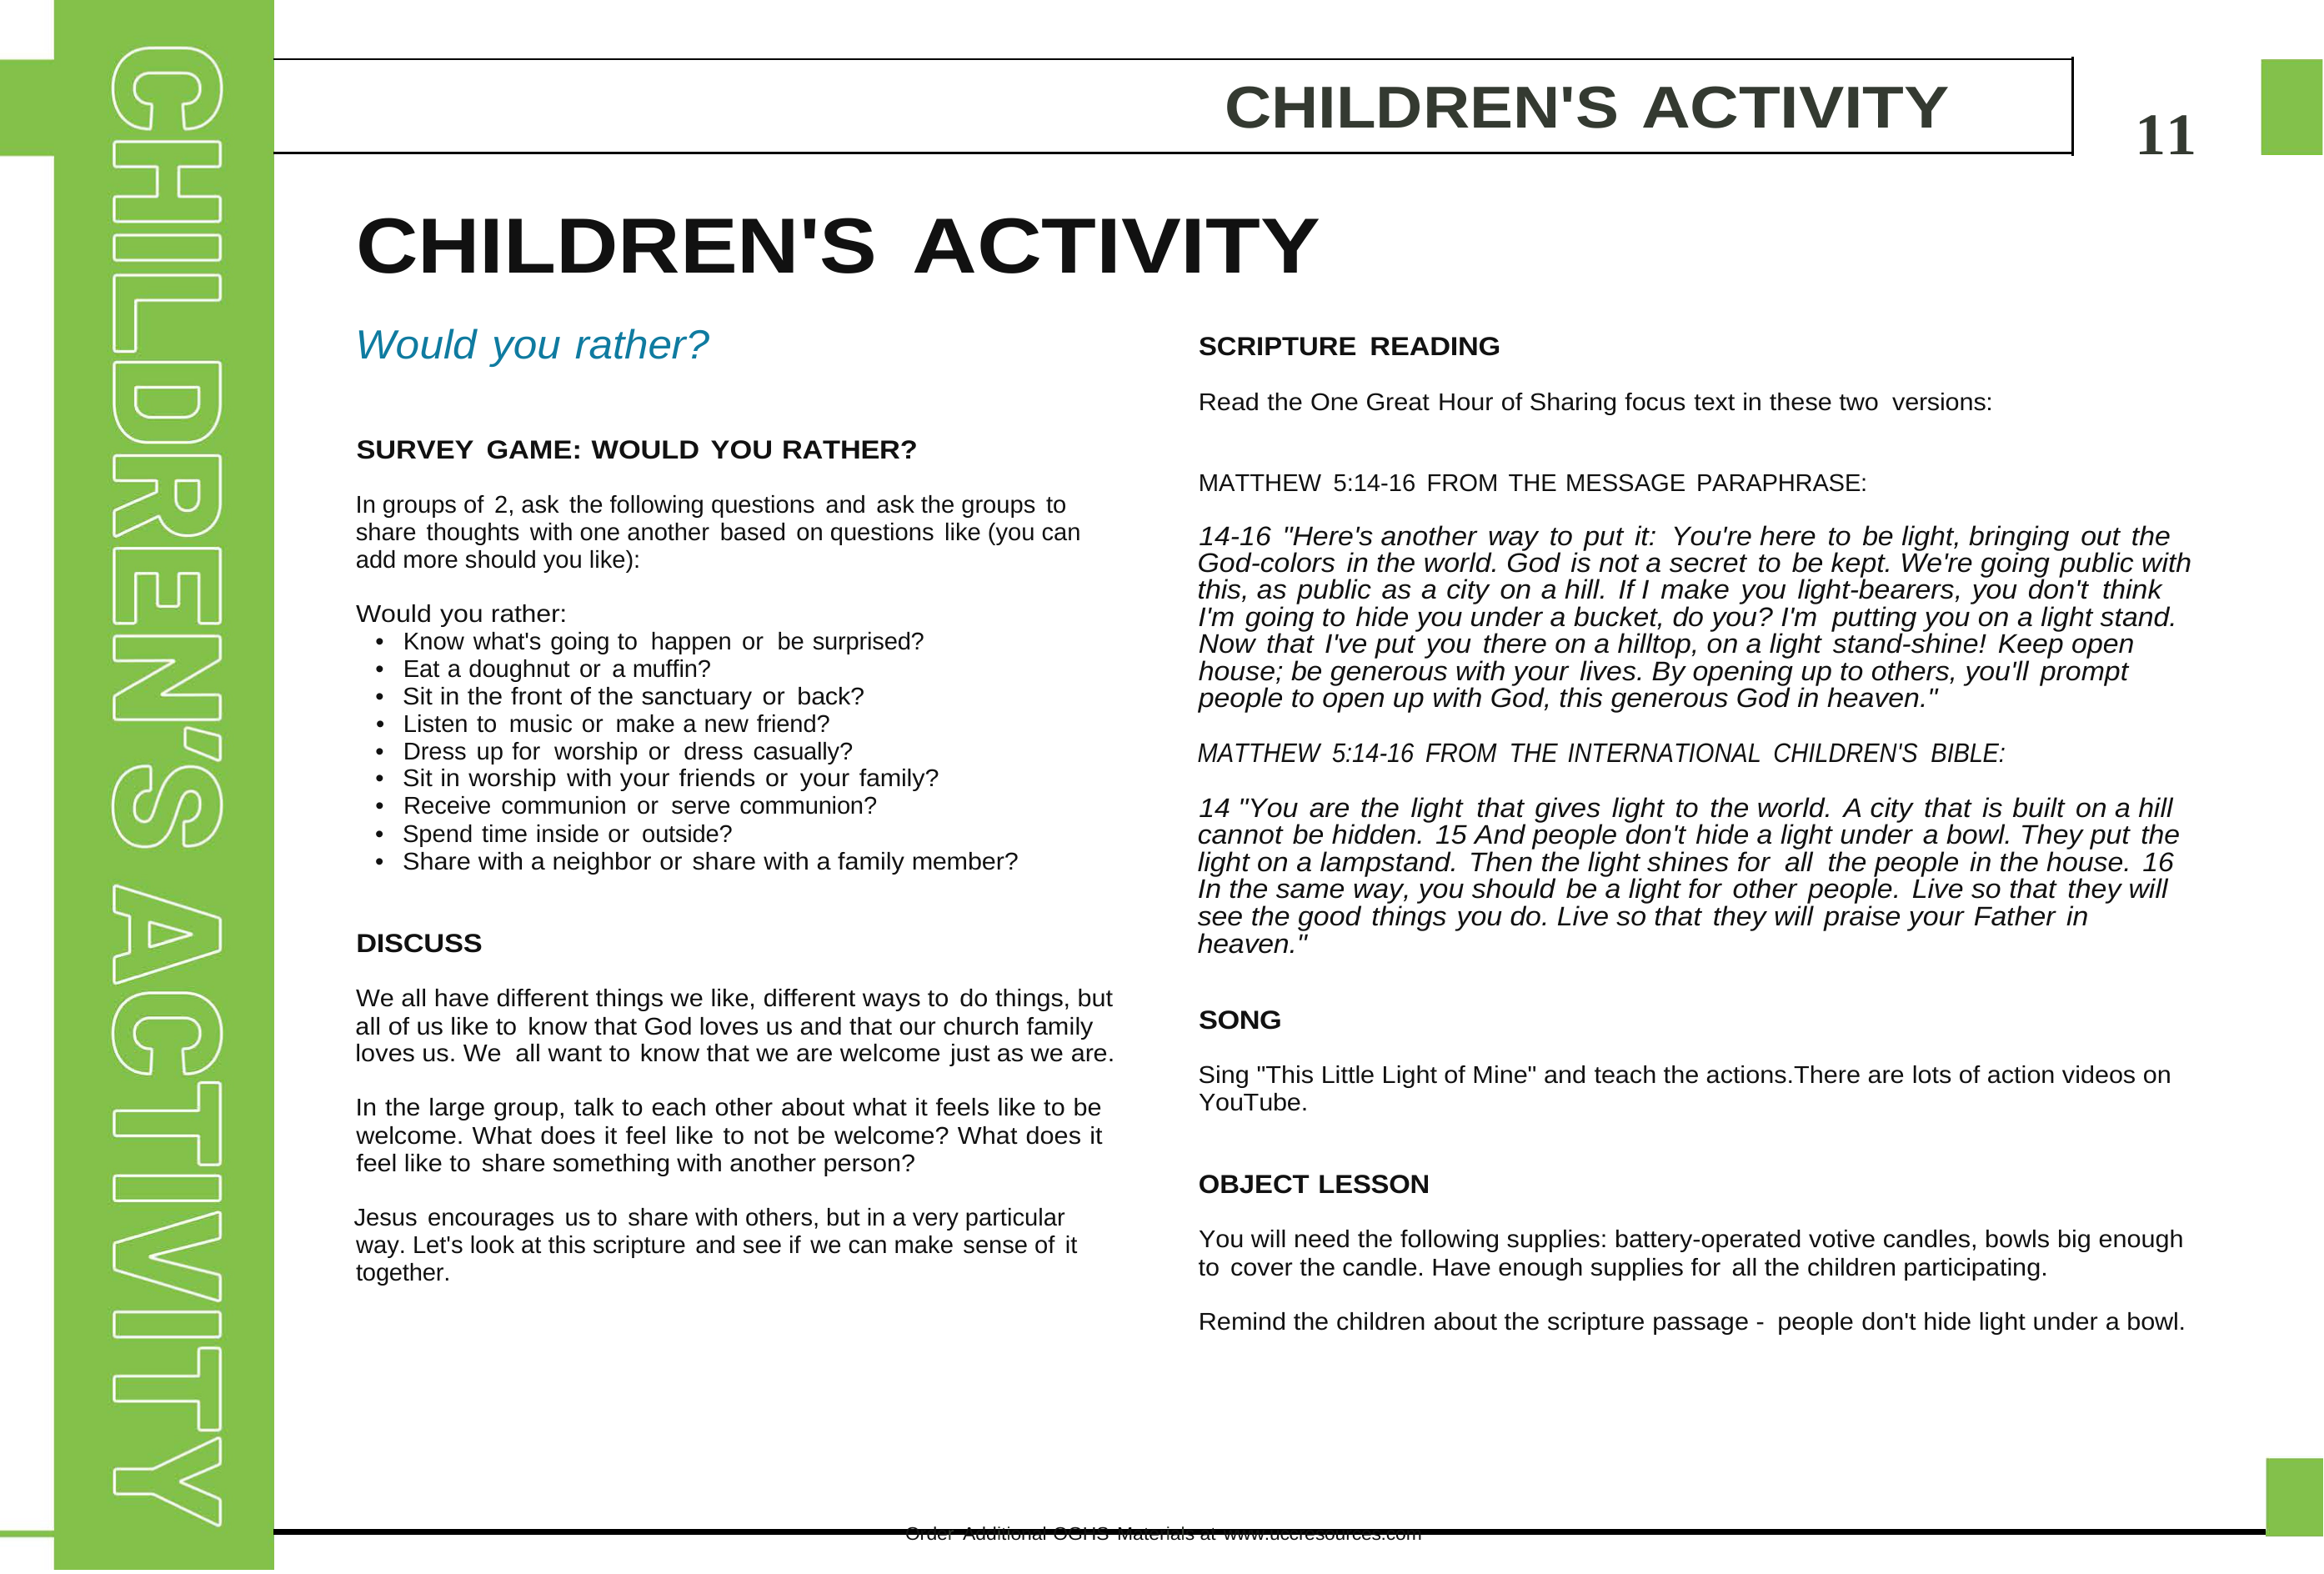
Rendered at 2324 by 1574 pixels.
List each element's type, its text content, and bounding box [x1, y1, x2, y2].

text Read the One Great Hour of Sharing focus text in these two versions: [1199, 388, 2323, 415]
subtitle CHILDREN'S ACTIVITY [356, 199, 2323, 289]
text Would you rather? [355, 321, 1118, 368]
picture [2266, 1456, 2323, 1536]
text Sing "This Little Light of Mine" and teach the actions.There are lots of action videos on YouTube. [1198, 1061, 2206, 1116]
text In groups of 2, ask the following questions and ask the groups to share thoughts with one another based on questions like (you can add more should you like): [355, 491, 1099, 574]
list Receive communion or serve communion? [375, 793, 1118, 820]
list Listen to music or make a new friend? [376, 710, 1118, 738]
list Sit in the front of the sanctuary or back? [375, 683, 1118, 710]
text SCRIPTURE READING [1199, 331, 2323, 361]
list Sit in worship with your friends or your family? [375, 765, 1118, 793]
list Eat a doughnut or a muffin? [375, 655, 1118, 683]
list Share with a neighbor or share with a family member? [375, 848, 1118, 875]
text SURVEY GAME: WOULD YOU RATHER? [356, 434, 1118, 464]
text 14 "You are the light that gives light to the world. A city that is built on a hill cannot be hidden. 15 And people don't hide a light under a bowl. They put the light on a lampstand. Then the light shines for all the people in the house. 16 In the same way, you should be a light for other people. Live so that they will see the good things you do. Live so that they will praise your Father in heaven." [1198, 795, 2197, 959]
text In the large group, talk to each other about what it feels like to be welcome. What does it feel like to not be welcome? What does it feel like to share something with another person? [355, 1095, 1103, 1176]
text Jesus encourages us to share with others, but in a very particular way. Let's look at this scripture and see if we can make sense of it together. [353, 1204, 1114, 1286]
list Spend time inside or outside? [375, 820, 1118, 848]
picture [0, 0, 274, 59]
text Order Additional OGHS Materials at www.uccresources.com [266, 1523, 2061, 1545]
picture [0, 167, 274, 1570]
text 14-16 "Here's another way to put it: You're here to be light, bringing out the God-colors in the world. God is not a secret to be kept. We're going public with this, as public as a city on a hill. If I make you light-bearers, you don't think [1197, 524, 2206, 605]
text 11 [0, 59, 2322, 167]
picture [2261, 59, 2323, 155]
text You will need the following supplies: battery-operated votive candles, bowls big enough to cover the candle. Have enough supplies for all the children participating. [1198, 1226, 2197, 1281]
text MATTHEW 5:14-16 FROM THE INTERNATIONAL CHILDREN'S BIBLE: [1197, 737, 2323, 769]
text SONG [1199, 1005, 2323, 1035]
list Dress up for worship or dress casually? [375, 738, 1118, 765]
text We all have different things we like, different ways to do things, but all of us like to know that God loves us and that our church family loves us. We all want to know that we are welcome just as we are. [355, 985, 1118, 1067]
text OBJECT LESSON [1199, 1169, 2323, 1199]
text Would you rather: [356, 600, 1118, 628]
text DISCUSS [356, 928, 1118, 958]
list Know what's going to happen or be surprised? [375, 628, 1118, 655]
text MATTHEW 5:14-16 FROM THE MESSAGE PARAPHRASE: [1199, 469, 2323, 497]
text I'm going to hide you under a bucket, do you? I'm putting you on a light stand. Now that I've put you there on a hilltop, on a light stand-shine! Keep open house; be generous with your lives. By opening up to others, you'll prompt people to open up with God, this generous God in heaven." [1198, 605, 2206, 713]
text Remind the children about the scripture passage - people don't hide light under a bowl. [1199, 1307, 2323, 1336]
